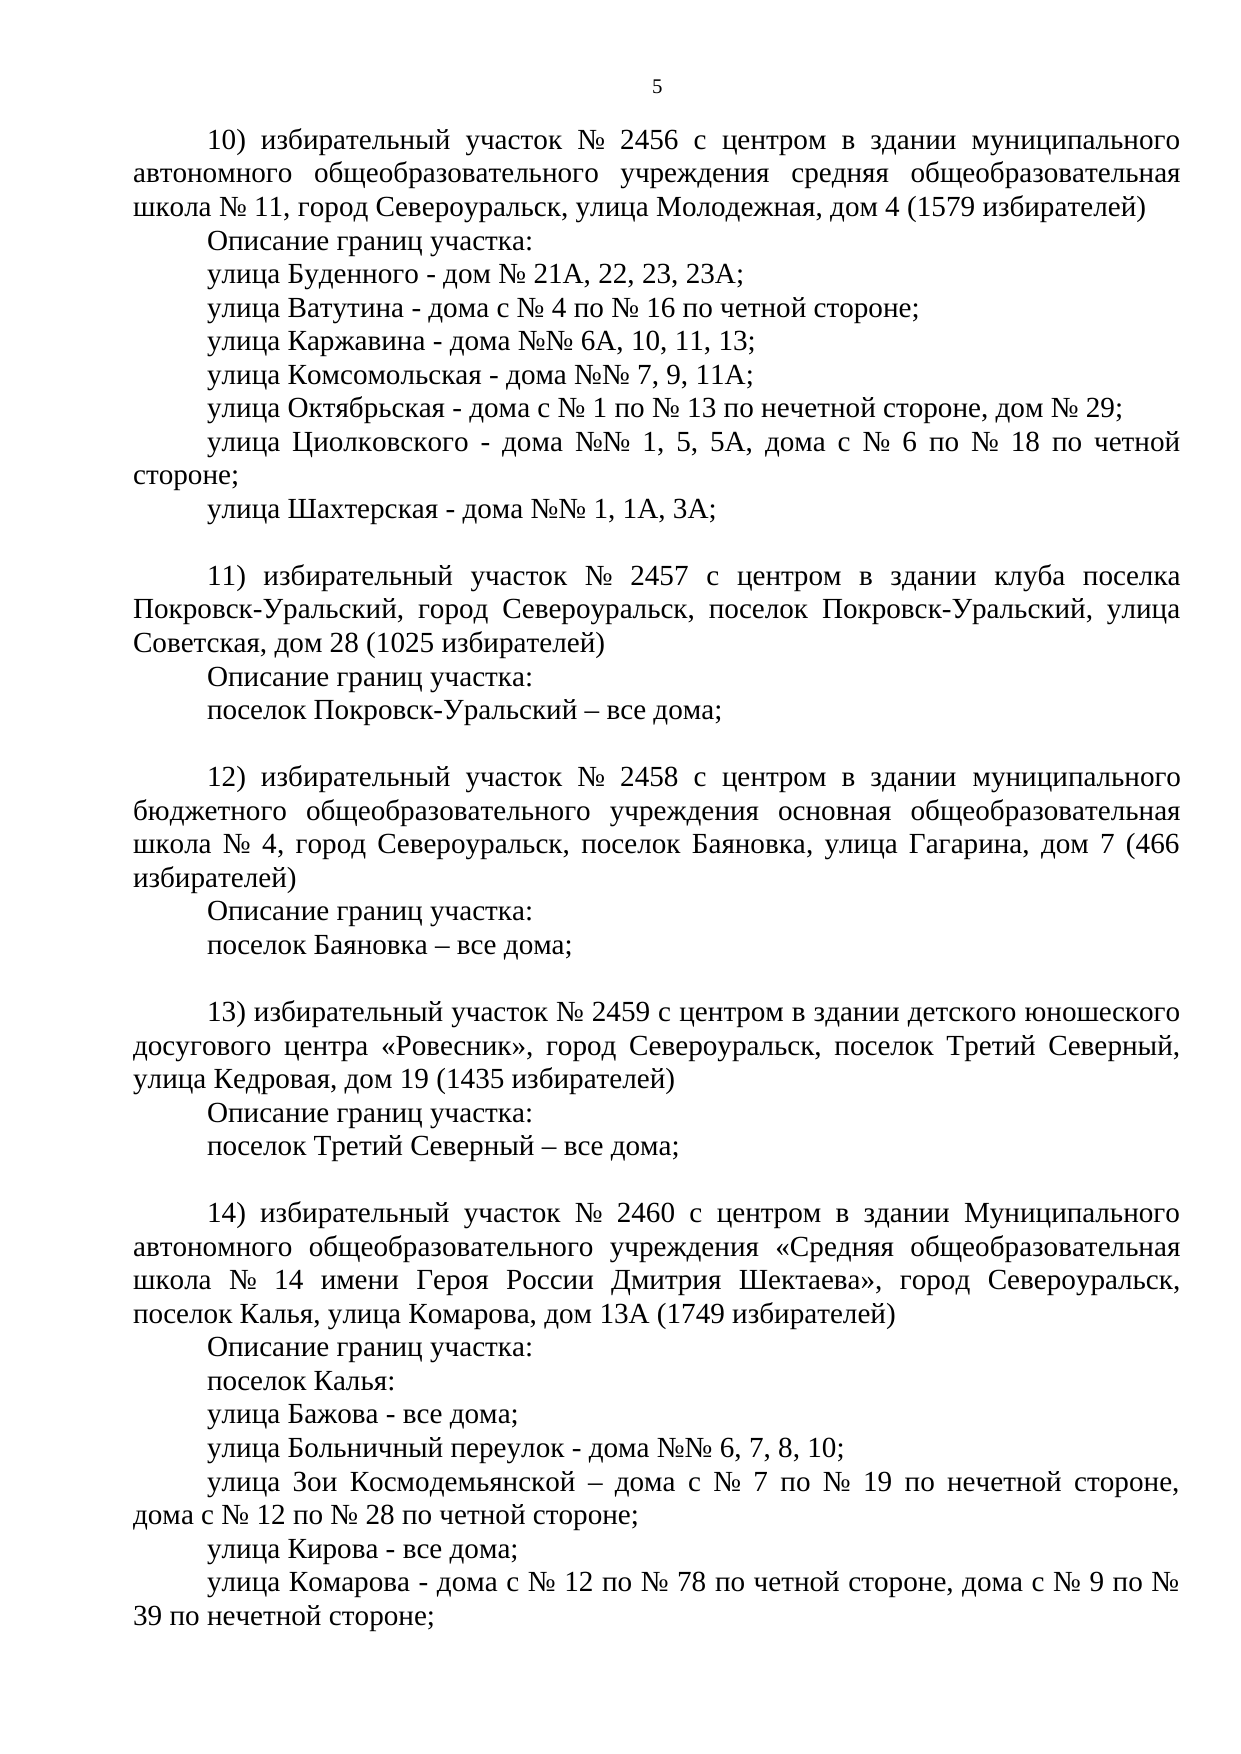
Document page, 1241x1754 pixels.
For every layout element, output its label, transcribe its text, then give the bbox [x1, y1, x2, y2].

text улица Ватутина - дома с № 4 по № 16 по четной стороне; [133, 290, 1181, 323]
text улица Шахтерская - дома №№ 1, 1А, 3А; [133, 491, 1181, 524]
text Описание границ участка: [133, 893, 1181, 927]
text поселок Баяновка – все дома; [133, 927, 1181, 961]
text улица Каржавина - дома №№ 6А, 10, 11, 13; [133, 323, 1181, 357]
text улица Октябрьская - дома с № 1 по № 13 по нечетной стороне, дом № 29; [133, 390, 1181, 424]
text 10) избирательный участок № 2456 с центром в здании муниципального автономного общеобразовательного учреждения средняя общеобразовательная школа № 11, город Североуральск, улица Молодежная, дом 4 (1579 избирателей) [133, 122, 1181, 223]
text улица Комарова - дома с № 12 по № 78 по четной стороне, дома с № 9 по № 39 по нечетной стороне; [133, 1564, 1181, 1631]
text улица Циолковского - дома №№ 1, 5, 5А, дома с № 6 по № 18 по четной стороне; [133, 424, 1181, 491]
text улица Больничный переулок - дома №№ 6, 7, 8, 10; [133, 1430, 1181, 1464]
text улица Бажова - все дома; [133, 1397, 1181, 1430]
text 13) избирательный участок № 2459 с центром в здании детского юношеского досугового центра «Ровесник», город Североуральск, поселок Третий Северный, улица Кедровая, дом 19 (1435 избирателей) [133, 994, 1181, 1095]
text 14) избирательный участок № 2460 с центром в здании Муниципального автономного общеобразовательного учреждения «Средняя общеобразовательная школа № 14 имени Героя России Дмитрия Шектаева», город Североуральск, поселок Калья, улица Комарова, дом 13А (1749 избирателей) [133, 1195, 1181, 1329]
text Описание границ участка: [133, 659, 1181, 692]
text 12) избирательный участок № 2458 с центром в здании муниципального бюджетного общеобразовательного учреждения основная общеобразовательная школа № 4, город Североуральск, поселок Баяновка, улица Гагарина, дом 7 (466 избирателей) [133, 759, 1181, 893]
text 11) избирательный участок № 2457 с центром в здании клуба поселка Покровск-Уральский, город Североуральск, поселок Покровск-Уральский, улица Советская, дом 28 (1025 избирателей) [133, 558, 1181, 659]
text улица Зои Космодемьянской – дома с № 7 по № 19 по нечетной стороне, дома с № 12 по № 28 по четной стороне; [133, 1464, 1181, 1531]
text улица Комсомольская - дома №№ 7, 9, 11А; [133, 357, 1181, 390]
text поселок Третий Северный – все дома; [133, 1128, 1181, 1162]
text Описание границ участка: [133, 223, 1181, 256]
text улица Кирова - все дома; [133, 1531, 1181, 1564]
text Описание границ участка: [133, 1095, 1181, 1128]
text Описание границ участка: [133, 1329, 1181, 1363]
text улица Буденного - дом № 21А, 22, 23, 23А; [133, 256, 1181, 290]
text поселок Калья: [133, 1363, 1181, 1397]
text поселок Покровск-Уральский – все дома; [133, 692, 1181, 726]
